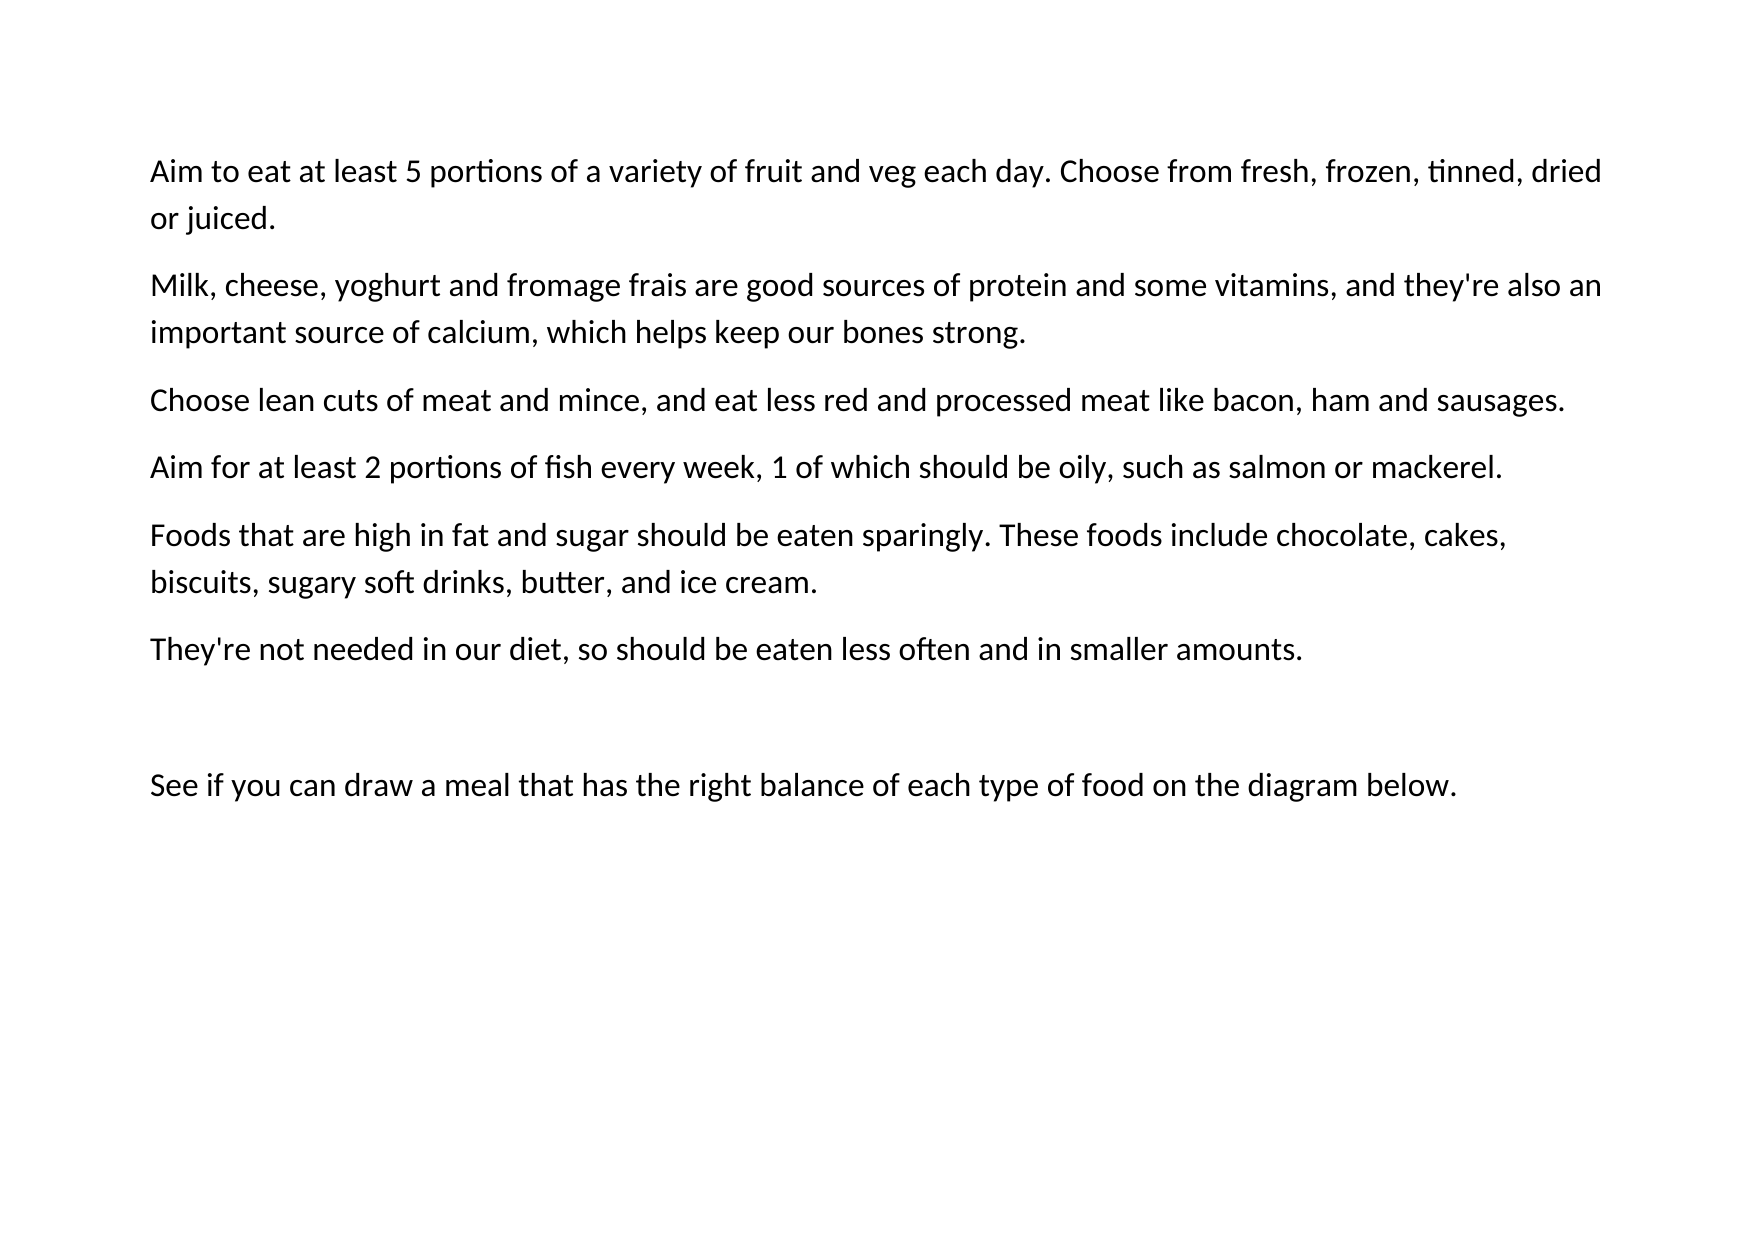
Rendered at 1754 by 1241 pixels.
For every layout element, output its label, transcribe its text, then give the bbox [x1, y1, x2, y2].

text Choose lean cuts of meat and mince, and eat less red and processed meat like bacon, ham and sausages. [150, 379, 1604, 419]
text They're not needed in our diet, so should be eaten less often and in smaller amounts. [150, 628, 1604, 669]
text See if you can draw a meal that has the right balance of each type of food on the diagram below. [150, 763, 1604, 804]
text Aim for at least 2 portions of fish every week, 1 of which should be oily, such as salmon or mackerel. [150, 446, 1604, 487]
text Foods that are high in fat and sugar should be eaten sparingly. These foods include chocolate, cakes, biscuits, sugary soft drinks, butter, and ice cream. [150, 514, 1604, 601]
text Aim to eat at least 5 portions of a variety of fruit and veg each day. Choose from fresh, frozen, tinned, dried or juiced. [150, 150, 1604, 237]
text Milk, cheese, yoghurt and fromage frais are good sources of protein and some vitamins, and they're also an important source of calcium, which helps keep our bones strong. [150, 264, 1604, 352]
